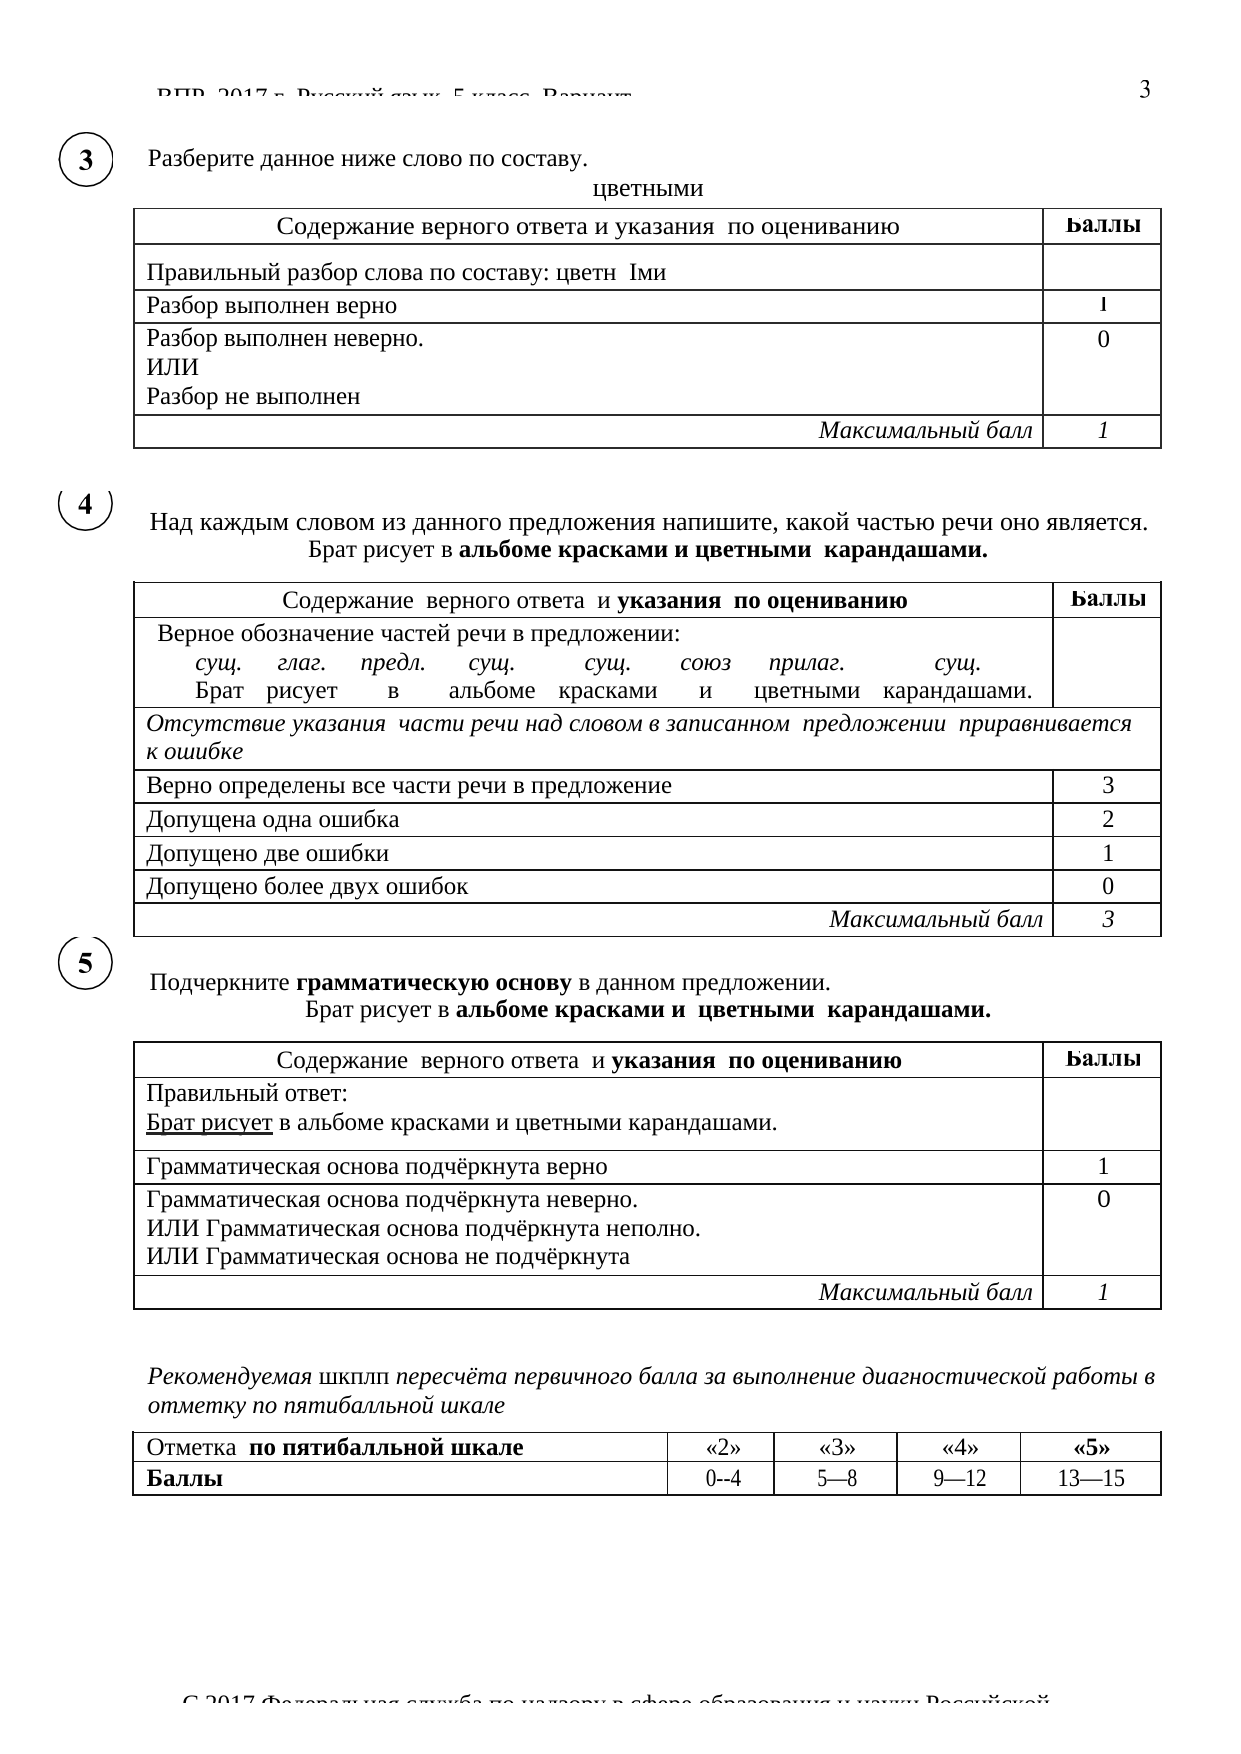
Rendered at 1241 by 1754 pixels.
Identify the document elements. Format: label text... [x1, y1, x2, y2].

subtitle цветными [303, 173, 993, 202]
table_cell 13—15 [1021, 1462, 1160, 1494]
picture [1140, 80, 1150, 98]
text Подчеркните грамматическую основу в данном предложении. [58, 952, 1176, 1000]
table_header «2» [668, 1433, 773, 1461]
table_cell 9—12 [898, 1462, 1020, 1494]
table_header Содержание верного ответа и указания по оцениванию [135, 209, 1042, 243]
picture [1100, 297, 1107, 311]
table_cell Допущено более двух ошибок [135, 871, 1052, 902]
picture [1070, 591, 1146, 606]
table_cell Правильный ответ: Брат рисует в альбоме красками и цветными карандашами. [135, 1078, 1042, 1149]
table_cell 0--4 [668, 1462, 773, 1494]
picture [58, 132, 113, 187]
table_cell Максимальный балл [135, 904, 1052, 936]
table_cell Максимальный балл [135, 1276, 1042, 1308]
table_cell Грамматическая основа подчёркнута верно [135, 1151, 1042, 1183]
text Рекомендуемая шкплп nepecчëma первичного балла за выполнение диагностической работы в отметку по пятибалльной шкале [147, 1361, 1176, 1418]
table_cell 1 [1044, 416, 1160, 447]
table_cell Допущено две ошибки [135, 837, 1052, 869]
table_cell 1 [1044, 1276, 1160, 1308]
table_cell 0 [1054, 871, 1160, 902]
picture [1065, 218, 1141, 232]
table_cell Правильный разбор слова по составу: цветн Іми [135, 245, 1042, 289]
table_cell Отсутствие указания части речи над словом в записанном предложении приравнивается к ошибке [135, 708, 1160, 769]
text Разберите данное ниже слово по составу. [148, 144, 1176, 173]
table_header «5» [1021, 1433, 1160, 1461]
table_header Отметка по пятибалльной шкале [134, 1433, 667, 1461]
table_header «3» [775, 1433, 896, 1461]
picture [57, 491, 113, 531]
table_cell 3 [1054, 904, 1160, 936]
table_cell Разбор выполнен неверно. ИЛИ Разбор не выполнен [135, 324, 1042, 414]
table_cell Максимальный балл [135, 416, 1042, 447]
table_cell 3 [1054, 771, 1160, 802]
picture [57, 937, 113, 990]
table_header [1044, 209, 1160, 243]
table_header Содержание верного ответа и указания по оцениванию [135, 583, 1052, 617]
table_cell Баллы [134, 1462, 667, 1494]
table_cell [1044, 1078, 1160, 1149]
table_cell 0 [1044, 324, 1160, 414]
table_header [1054, 583, 1160, 617]
picture [1065, 1051, 1140, 1066]
table_header «4» [898, 1433, 1020, 1461]
text Брат рисует в альбоме красками и цветными карандашами. [303, 1000, 993, 1022]
text Брат рисует в альбоме красками и цветными карандашами. [303, 540, 993, 562]
table_cell Разбор выполнен верно [135, 291, 1042, 322]
table_cell 5—8 [775, 1462, 896, 1494]
table_cell 0 [1044, 1185, 1160, 1274]
table_header [1044, 1043, 1160, 1077]
table_cell 1 [1054, 837, 1160, 869]
table_cell [1044, 245, 1160, 289]
table_cell 2 [1054, 804, 1160, 836]
table_cell 1 [1044, 1151, 1160, 1183]
text Над каждым словом из данного предложения напишите, какой частью речи оно является. [58, 492, 1176, 540]
table_cell [1044, 291, 1160, 322]
table_cell Верно определены все части речи в предложение [135, 771, 1052, 802]
table_cell Допущена одна ошибка [135, 804, 1052, 836]
table_cell [1054, 618, 1160, 706]
table_header Содержание верного ответа и указания по оцениванию [135, 1043, 1042, 1077]
table_cell Грамматическая основа подчёркнута неверно. ИЛИ Грамматическая основа подчёркнута неполно. ИЛИ Грамматическая основа не подчёркнута [135, 1185, 1042, 1274]
table_cell Верное обозначение частей речи в предложении: сущ. глаг. предл. сущ. сущ. союз прилаг. сущ. Брат рисует в альбоме красками и цветными карандашами. [135, 618, 1052, 706]
